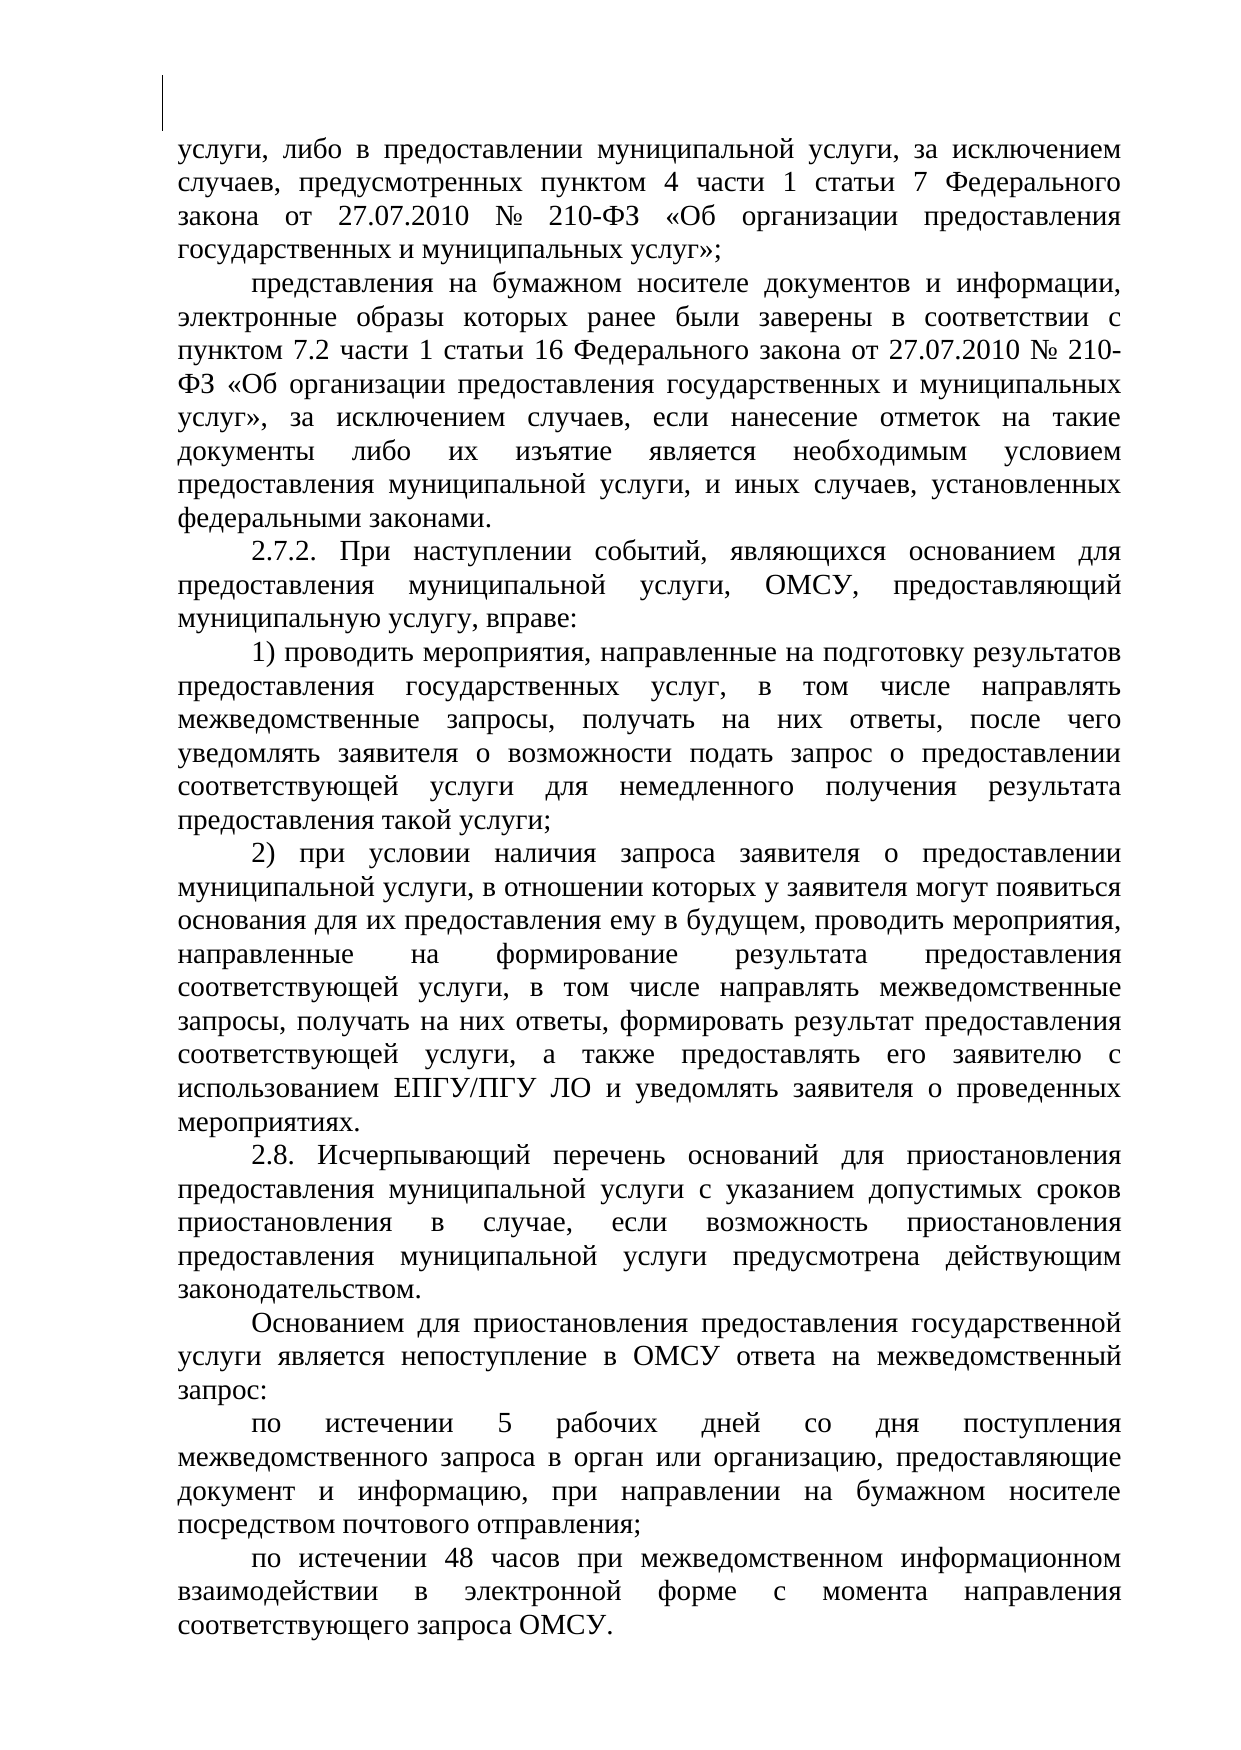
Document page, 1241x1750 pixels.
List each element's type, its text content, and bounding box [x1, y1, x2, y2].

text 2.7.2. При наступлении событий, являющихся основанием для предоставления муниципальной услуги, ОМСУ, предоставляющий муниципальную услугу, вправе: [177, 533, 1122, 634]
text Основанием для приостановления предоставления государственной услуги является непоступление в ОМСУ ответа на межведомственный запрос: [177, 1305, 1122, 1406]
text 2) при условии наличия запроса заявителя о предоставлении муниципальной услуги, в отношении которых у заявителя могут появиться основания для их предоставления ему в будущем, проводить мероприятия, направленные на формирование результата предоставления соответствующей услуги, в том числе направлять межведомственные запросы, получать на них ответы, формировать результат предоставления соответствующей услуги, а также предоставлять его заявителю с использованием ЕПГУ/ПГУ ЛО и уведомлять заявителя о проведенных мероприятиях. [177, 835, 1122, 1137]
text по истечении 48 часов при межведомственном информационном взаимодействии в электронной форме с момента направления соответствующего запроса ОМСУ. [177, 1540, 1122, 1640]
text по истечении 5 рабочих дней со дня поступления межведомственного запроса в орган или организацию, предоставляющие документ и информацию, при направлении на бумажном носителе посредством почтового отправления; [177, 1406, 1122, 1540]
text 1) проводить мероприятия, направленные на подготовку результатов предоставления государственных услуг, в том числе направлять межведомственные запросы, получать на них ответы, после чего уведомлять заявителя о возможности подать запрос о предоставлении соответствующей услуги для немедленного получения результата предоставления такой услуги; [177, 634, 1122, 835]
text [177, 131, 1122, 265]
text 2.8. Исчерпывающий перечень оснований для приостановления предоставления муниципальной услуги с указанием допустимых сроков приостановления в случае, если возможность приостановления предоставления муниципальной услуги предусмотрена действующим законодательством. [177, 1137, 1122, 1305]
text представления на бумажном носителе документов и информации, электронные образы которых ранее были заверены в соответствии с пунктом 7.2 части 1 статьи 16 Федерального закона от 27.07.2010 № 210-ФЗ «Об организации предоставления государственных и муниципальных услуг», за исключением случаев, если нанесение отметок на такие документы либо их изъятие является необходимым условием предоставления муниципальной услуги, и иных случаев, установленных федеральными законами. [177, 265, 1122, 533]
